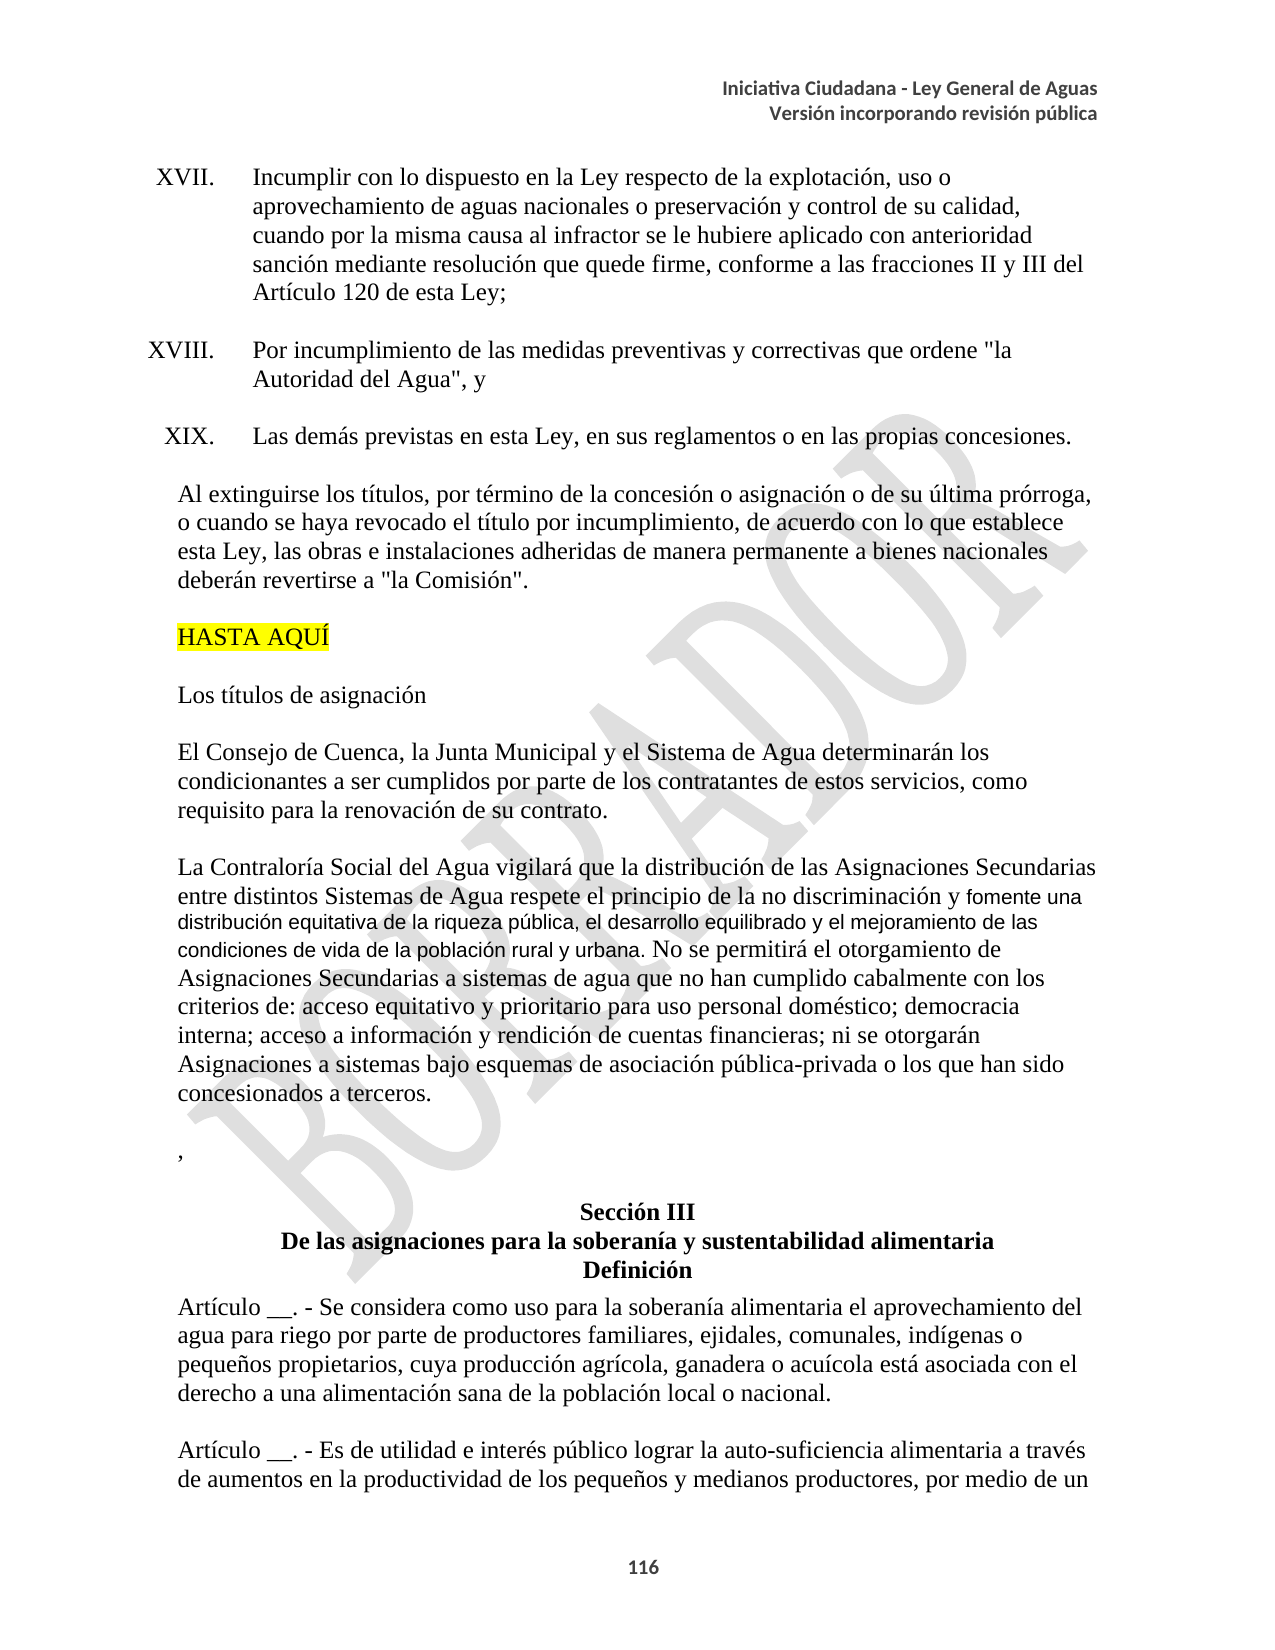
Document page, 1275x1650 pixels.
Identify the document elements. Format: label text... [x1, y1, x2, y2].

text , [177, 1135, 1098, 1164]
subtitle Definición [177, 1255, 1098, 1283]
text El Consejo de Cuenca, la Junta Municipal y el Sistema de Agua determinarán los condicionantes a ser cumplidos por parte de los contratantes de estos servicios, como requisito para la renovación de su contrato. [177, 737, 1098, 824]
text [177, 1436, 1098, 1493]
list Incumplir con lo dispuesto en la Ley respecto de la explotación, uso o aprovechamiento de aguas nacionales o preservación y control de su calidad, cuando por la misma causa al infractor se le hubiere aplicado con anterioridad sanción mediante resolución que quede firme, conforme a las fracciones II y III del Artículo 120 de esta Ley; [215, 162, 1098, 306]
list Las demás previstas en esta Ley, en sus reglamentos o en las propias concesiones. [215, 421, 1098, 450]
text Artículo __. - Se considera como uso para la soberanía alimentaria el aprovechamiento del agua para riego por parte de productores familiares, ejidales, comunales, indígenas o pequeños propietarios, cuya producción agrícola, ganadera o acuícola está asociada con el derecho a una alimentación sana de la población local o nacional. [177, 1292, 1098, 1407]
list Por incumplimiento de las medidas preventivas y correctivas que ordene "la Autoridad del Agua", y [215, 335, 1098, 392]
text Los títulos de asignación [177, 680, 1098, 709]
text La Contraloría Social del Agua vigilará que la distribución de las Asignaciones Secundarias entre distintos Sistemas de Agua respete el principio de la no discriminación y fomente una distribución equitativa de la riqueza pública, el desarrollo equilibrado y el mejoramiento de las condiciones de vida de la población rural y urbana. No se permitirá el otorgamiento de Asignaciones Secundarias a sistemas de agua que no han cumplido cabalmente con los criterios de: acceso equitativo y prioritario para uso personal doméstico; democracia interna; acceso a información y rendición de cuentas financieras; ni se otorgarán Asignaciones a sistemas bajo esquemas de asociación pública-privada o los que han sido concesionados a terceros. [177, 852, 1098, 1106]
text Al extinguirse los títulos, por término de la concesión o asignación o de su última prórroga, o cuando se haya revocado el título por incumplimiento, de acuerdo con lo que establece esta Ley, las obras e instalaciones adheridas de manera permanente a bienes nacionales deberán revertirse a "la Comisión". [177, 479, 1098, 594]
subtitle Sección III De las asignaciones para la soberanía y sustentabilidad alimentaria [177, 1197, 1098, 1255]
text HASTA AQUÍ [177, 622, 1098, 651]
